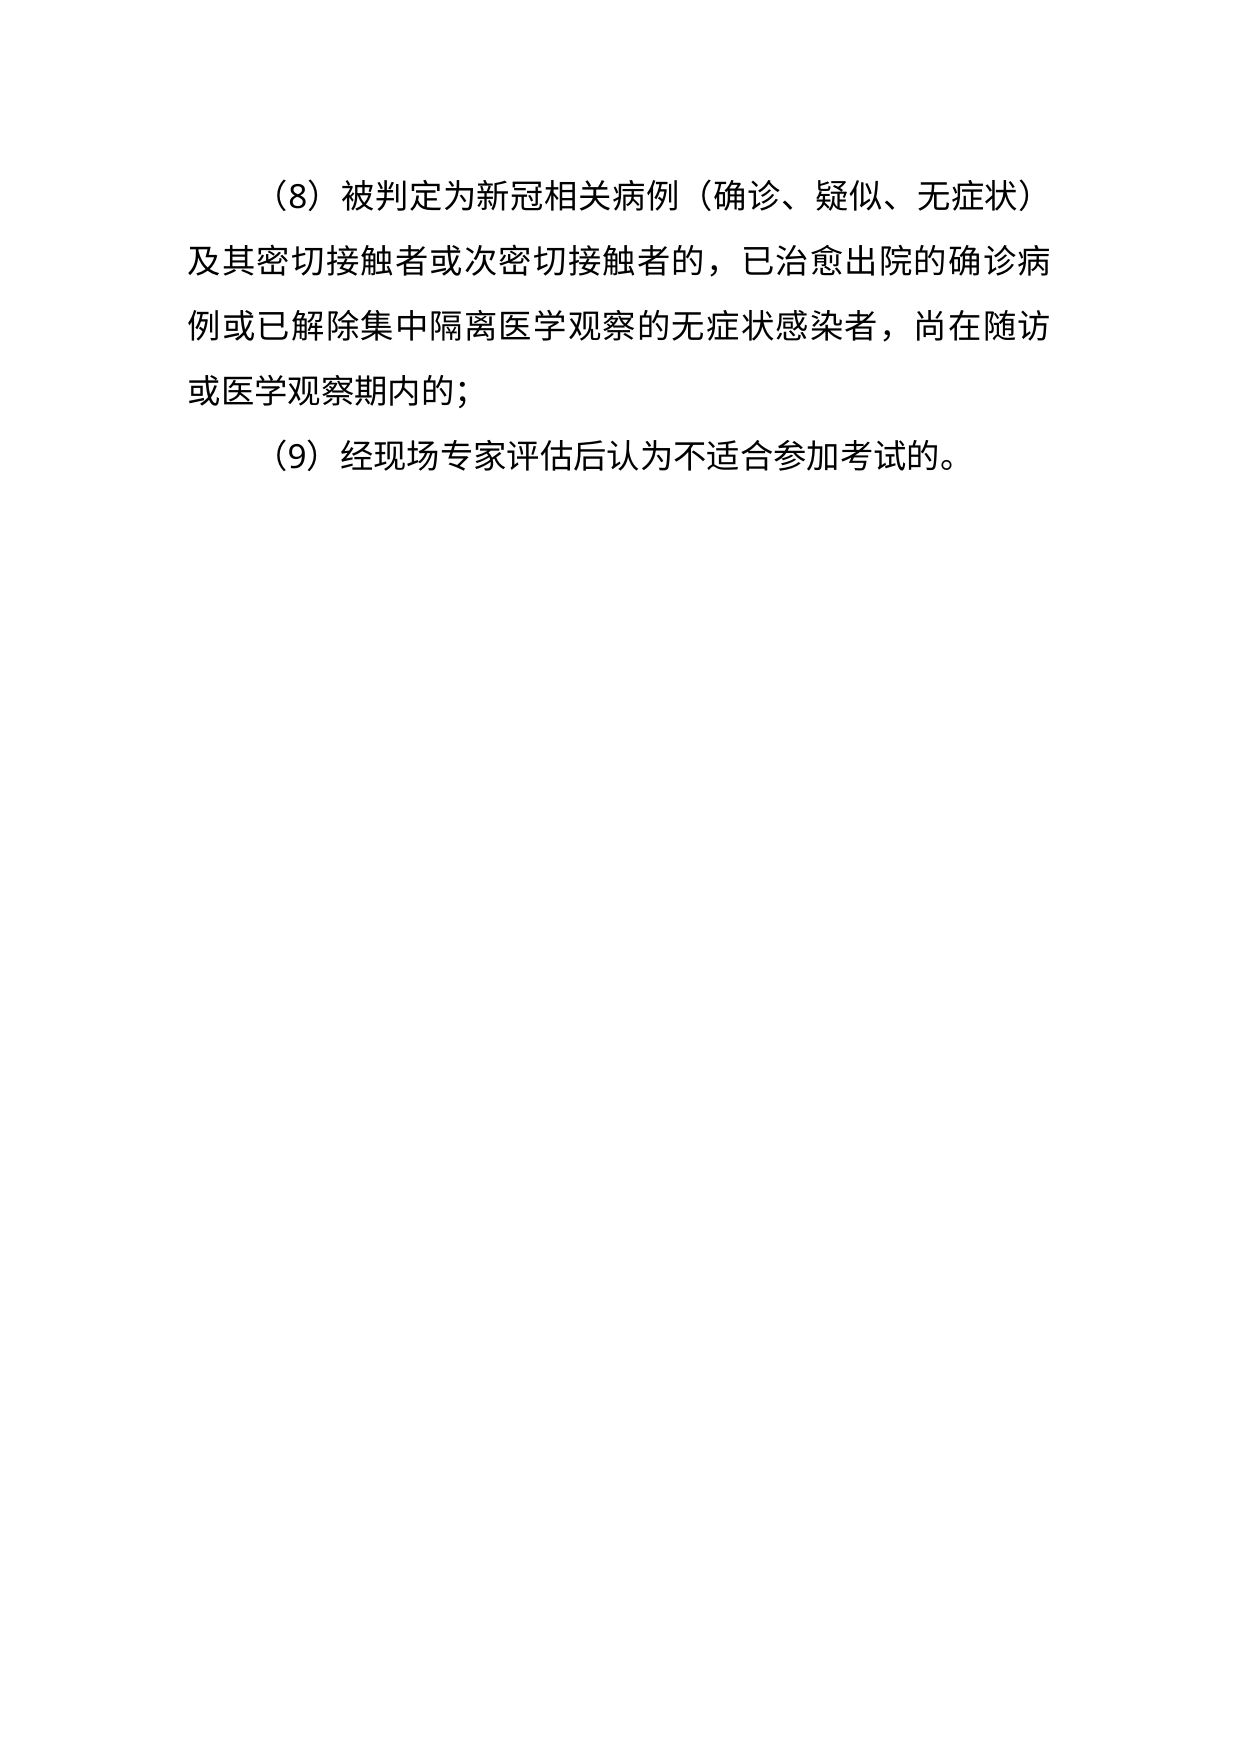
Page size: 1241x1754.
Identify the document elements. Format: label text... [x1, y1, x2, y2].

text （9）经现场专家评估后认为不适合参加考试的。 [187, 422, 1053, 487]
text （8）被判定为新冠相关病例（确诊、疑似、无症状）及其密切接触者或次密切接触者的，已治愈出院的确诊病例或已解除集中隔离医学观察的无症状感染者，尚在随访或医学观察期内的； [187, 162, 1053, 422]
